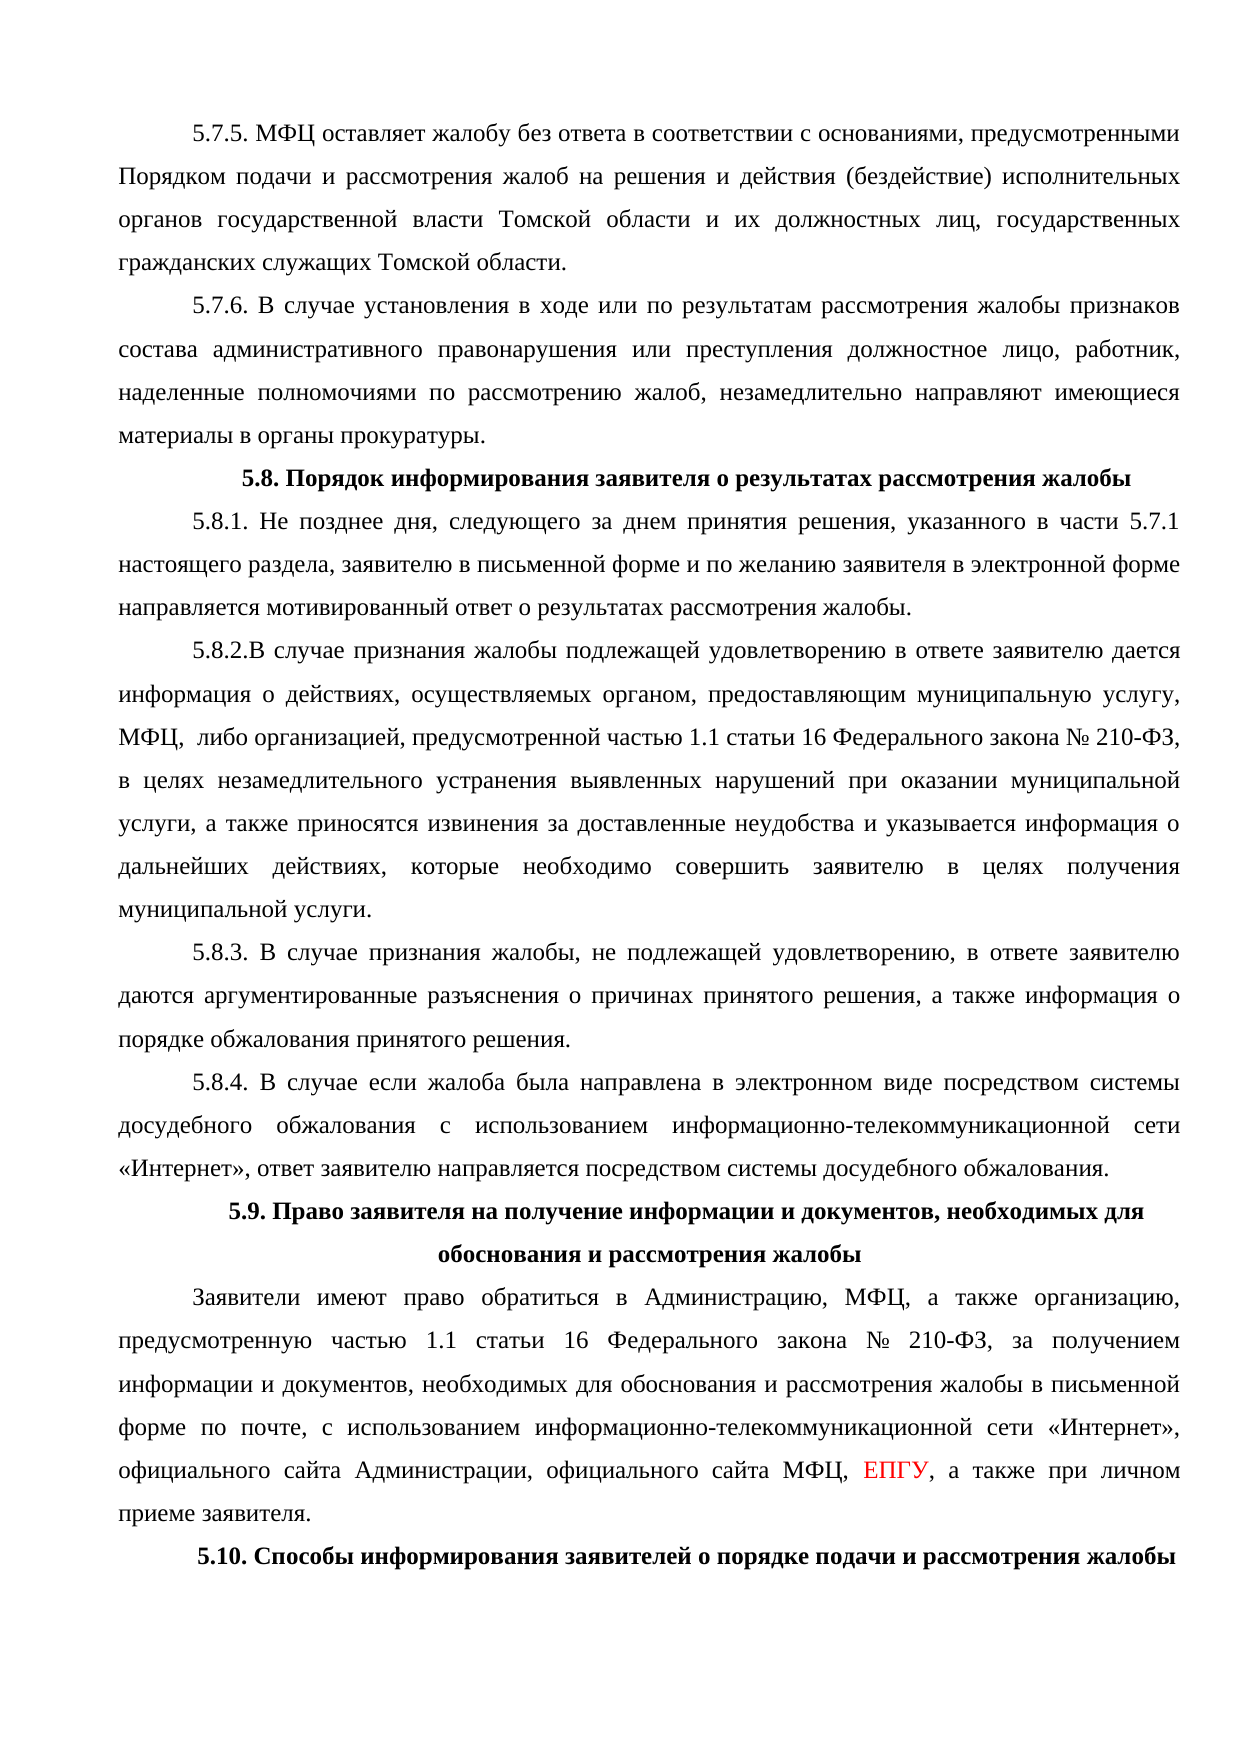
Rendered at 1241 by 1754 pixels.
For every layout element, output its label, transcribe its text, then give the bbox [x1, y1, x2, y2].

text 5.8.1. Не позднее дня, следующего за днем принятия решения, указанного в части 5.7.1 настоящего раздела, заявителю в письменной форме и по желанию заявителя в электронной форме направляется мотивированный ответ о результатах рассмотрения жалобы. [118, 506, 1181, 621]
text 5.7.6. В случае установления в ходе или по результатам рассмотрения жалобы признаков состава административного правонарушения или преступления должностное лицо, работник, наделенные полномочиями по рассмотрению жалоб, незамедлительно направляют имеющиеся материалы в органы прокуратуры. [118, 291, 1181, 449]
text 5.8.2.В случае признания жалобы подлежащей удовлетворению в ответе заявителю дается информация о действиях, осуществляемых органом, предоставляющим муниципальную услугу, МФЦ, либо организацией, предусмотренной частью 1.1 статьи 16 Федерального закона № 210-ФЗ, в целях незамедлительного устранения выявленных нарушений при оказании муниципальной услуги, а также приносятся извинения за доставленные неудобства и указывается информация о дальнейших действиях, которые необходимо совершить заявителю в целях получения муниципальной услуги. [118, 636, 1181, 923]
text 5.7.5. МФЦ оставляет жалобу без ответа в соответствии с основаниями, предусмотренными Порядком подачи и рассмотрения жалоб на решения и действия (бездействие) исполнительных органов государственной власти Томской области и их должностных лиц, государственных гражданских служащих Томской области. [118, 118, 1181, 276]
text 5.9. Право заявителя на получение информации и документов, необходимых для обоснования и рассмотрения жалобы [118, 1196, 1181, 1268]
text Заявители имеют право обратиться в Администрацию, МФЦ, а также организацию, предусмотренную частью 1.1 статьи 16 Федерального закона № 210-ФЗ, за получением информации и документов, необходимых для обоснования и рассмотрения жалобы в письменной форме по почте, с использованием информационно-телекоммуникационной сети «Интернет», официального сайта Администрации, официального сайта МФЦ, ЕПГУ, а также при личном приеме заявителя. [118, 1282, 1181, 1527]
text 5.8. Порядок информирования заявителя о результатах рассмотрения жалобы [118, 463, 1181, 492]
text 5.10. Способы информирования заявителей о порядке подачи и рассмотрения жалобы [118, 1541, 1181, 1570]
text 5.8.4. В случае если жалоба была направлена в электронном виде посредством системы досудебного обжалования с использованием информационно-телекоммуникационной сети «Интернет», ответ заявителю направляется посредством системы досудебного обжалования. [118, 1067, 1181, 1182]
text 5.8.3. В случае признания жалобы, не подлежащей удовлетворению, в ответе заявителю даются аргументированные разъяснения о причинах принятого решения, а также информация о порядке обжалования принятого решения. [118, 937, 1181, 1052]
